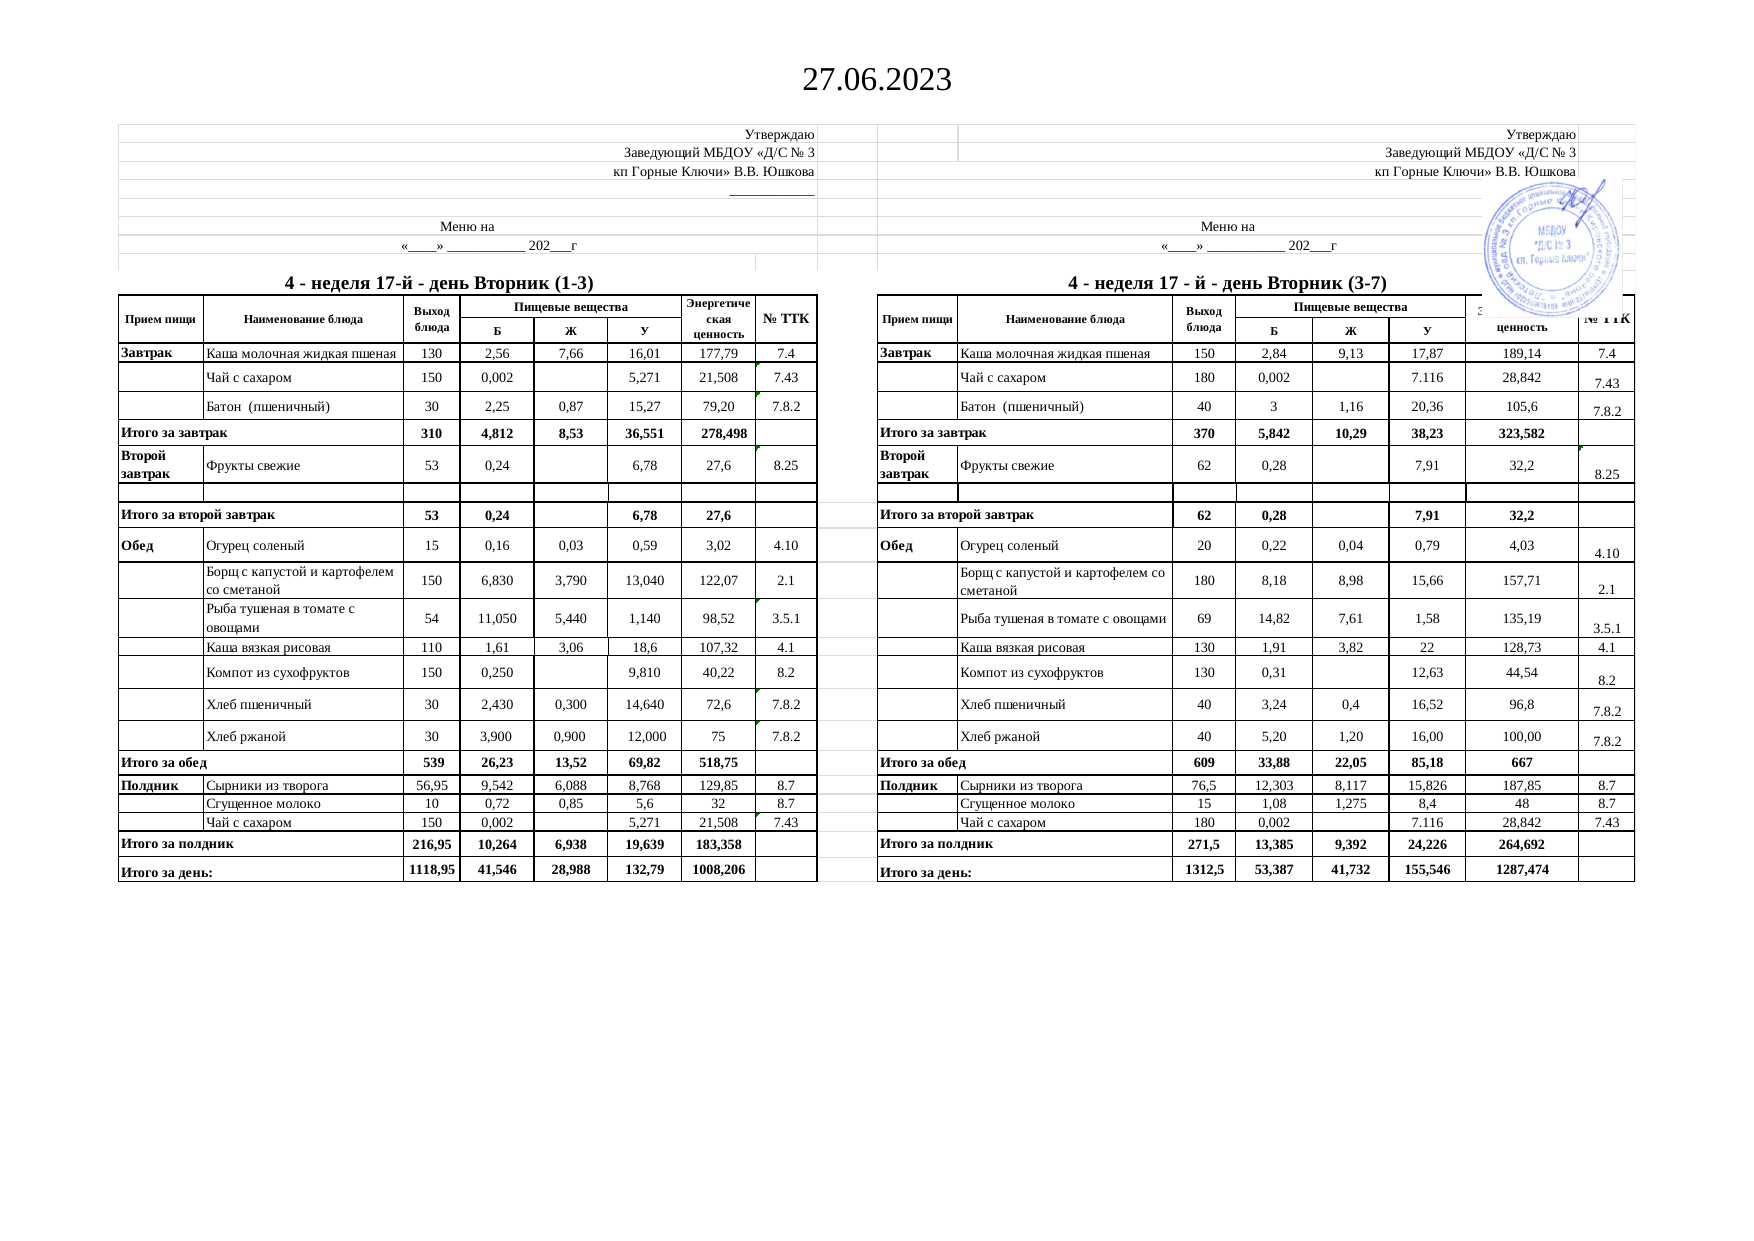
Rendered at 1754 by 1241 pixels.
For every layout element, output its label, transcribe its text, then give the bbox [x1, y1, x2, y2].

text 27.06.2023 [118, 59, 1636, 97]
